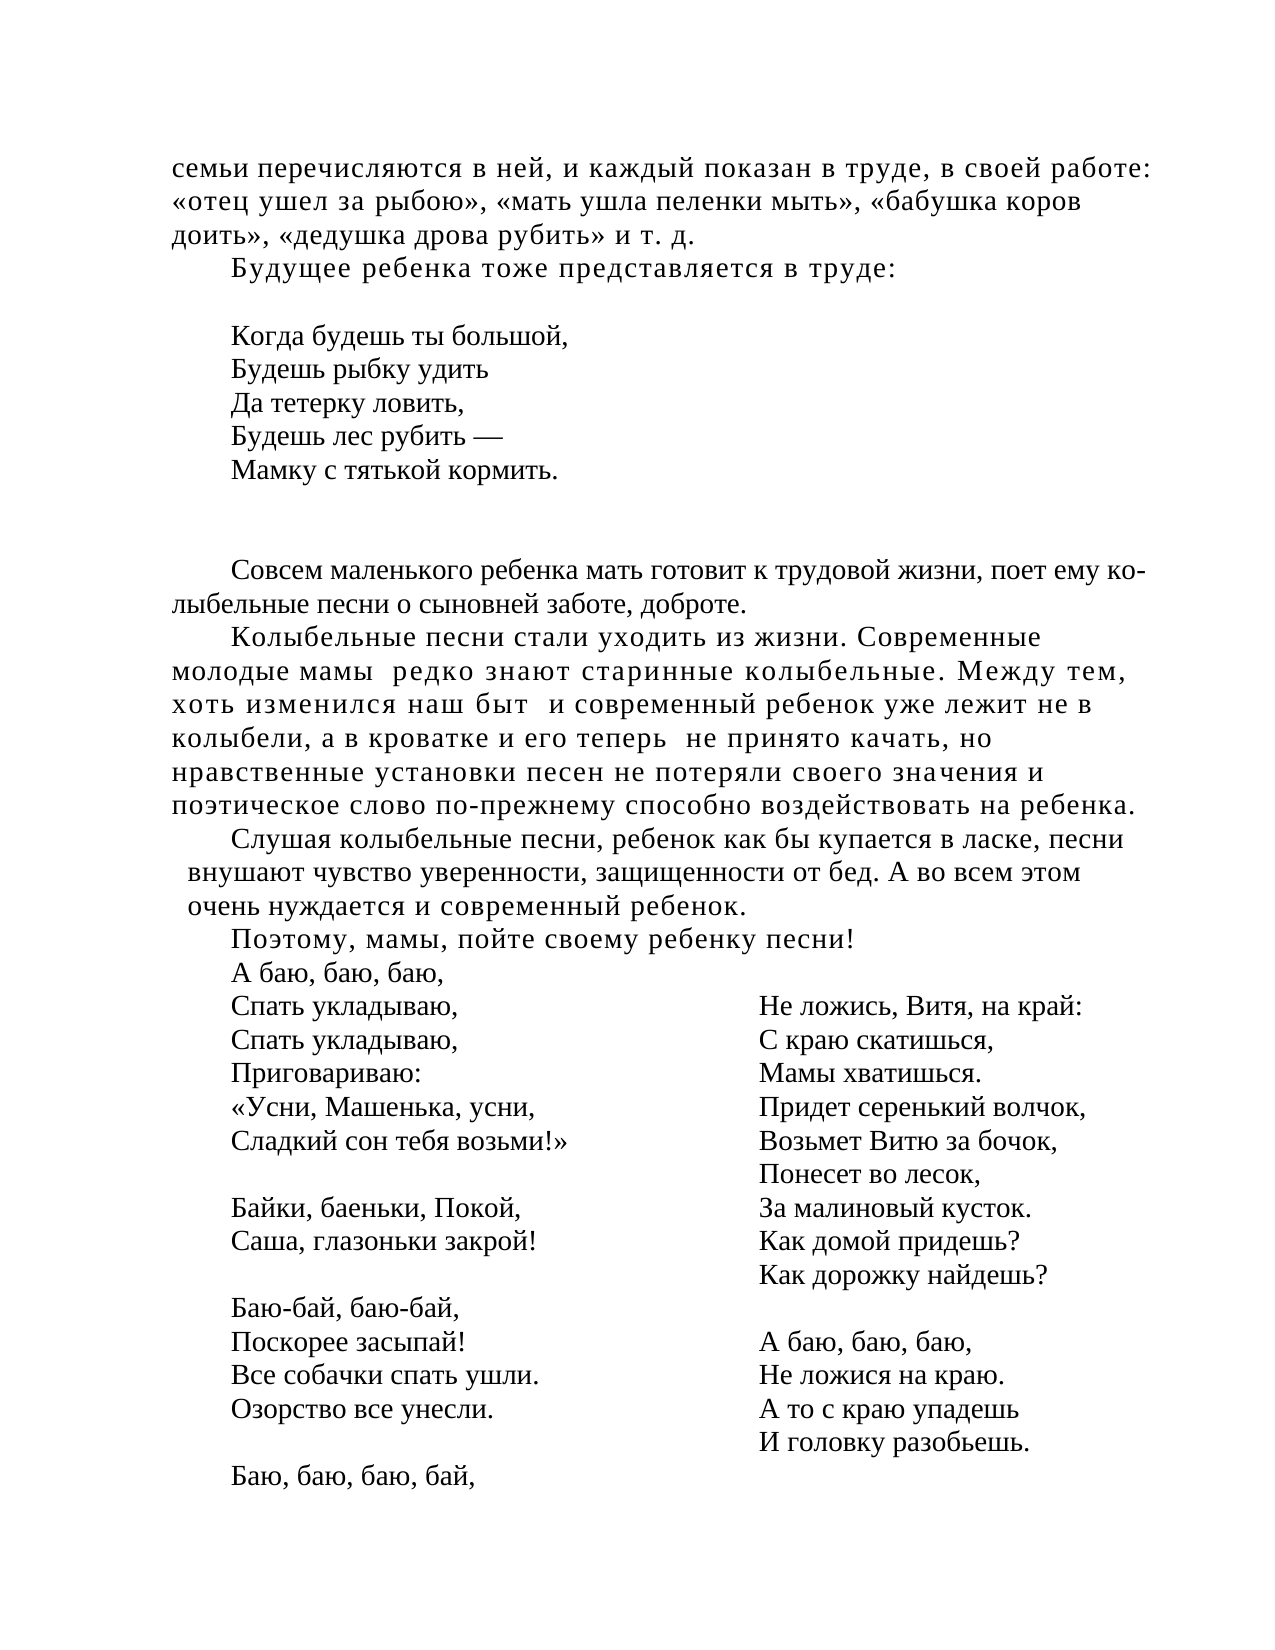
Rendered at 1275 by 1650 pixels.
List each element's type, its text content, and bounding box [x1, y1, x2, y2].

text Слушая колыбельные песни, ребенок как бы купается в ласке, песни внушают чувство уверенности, защищенности от бед. А во всем этом очень нуждается и современный ребенок. [187, 821, 1154, 921]
text Колыбельные песни стали уходить из жизни. Современные молодые мамы редко знают старинные колыбельные. Между тем, хоть изменился наш быт и современный ребенок уже лежит не в колыбели, а в кроватке и его теперь не принято качать, но нравственные установки песен не потеряли своего значения и поэтическое слово по-прежнему способно воздействовать на ребенка. [172, 619, 1154, 821]
text Озорство все унесли. [172, 1391, 626, 1424]
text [172, 150, 1154, 251]
text Байки, баеньки, Покой, [172, 1190, 626, 1223]
text А то с краю упадешь [700, 1391, 1154, 1424]
text И головку разобьешь. [700, 1424, 1154, 1458]
text «Усни, Машенька, усни, [172, 1089, 626, 1123]
text Будущее ребенка тоже представляется в труде: [172, 251, 1154, 284]
text Баю, баю, баю, бай, [172, 1458, 626, 1492]
text Не ложись, Витя, на край: [700, 988, 1154, 1022]
text А баю, баю, баю, [172, 955, 1154, 988]
text Приговариваю: [172, 1056, 626, 1089]
text Совсем маленького ребенка мать готовит к трудовой жизни, поет ему колыбельные песни о сыновней заботе, доброте. [172, 552, 1154, 619]
text Будешь рыбку удить [172, 351, 1154, 385]
text Саша, глазоньки закрой! [172, 1223, 626, 1257]
text Когда будешь ты большой, [172, 318, 1154, 351]
text Не ложися на краю. [700, 1357, 1154, 1391]
text Как домой придешь? [700, 1223, 1154, 1257]
text Баю-бай, баю-бай, [172, 1290, 626, 1324]
text Сладкий сон тебя возьми!» [172, 1123, 626, 1156]
text Спать укладываю, [172, 988, 626, 1022]
text С краю скатишься, [700, 1022, 1154, 1056]
text Поэтому, мамы, пойте своему ребенку песни! [187, 921, 1154, 955]
text Мамку с тятькой кормить. [172, 452, 1154, 485]
text Будешь лес рубить — [172, 418, 1154, 452]
text Все собачки спать ушли. [172, 1357, 626, 1391]
text Спать укладываю, [172, 1022, 626, 1056]
text Да тетерку ловить, [172, 385, 1154, 418]
text Придет серенький волчок, [700, 1089, 1154, 1123]
text А баю, баю, баю, [700, 1324, 1154, 1357]
text Понесет во лесок, [700, 1156, 1154, 1190]
text Поскорее засыпай! [172, 1324, 626, 1357]
text Возьмет Витю за бочок, [700, 1123, 1154, 1156]
text Как дорожку найдешь? [700, 1257, 1154, 1290]
text Мамы хватишься. [700, 1056, 1154, 1089]
text За малиновый кусток. [700, 1190, 1154, 1223]
